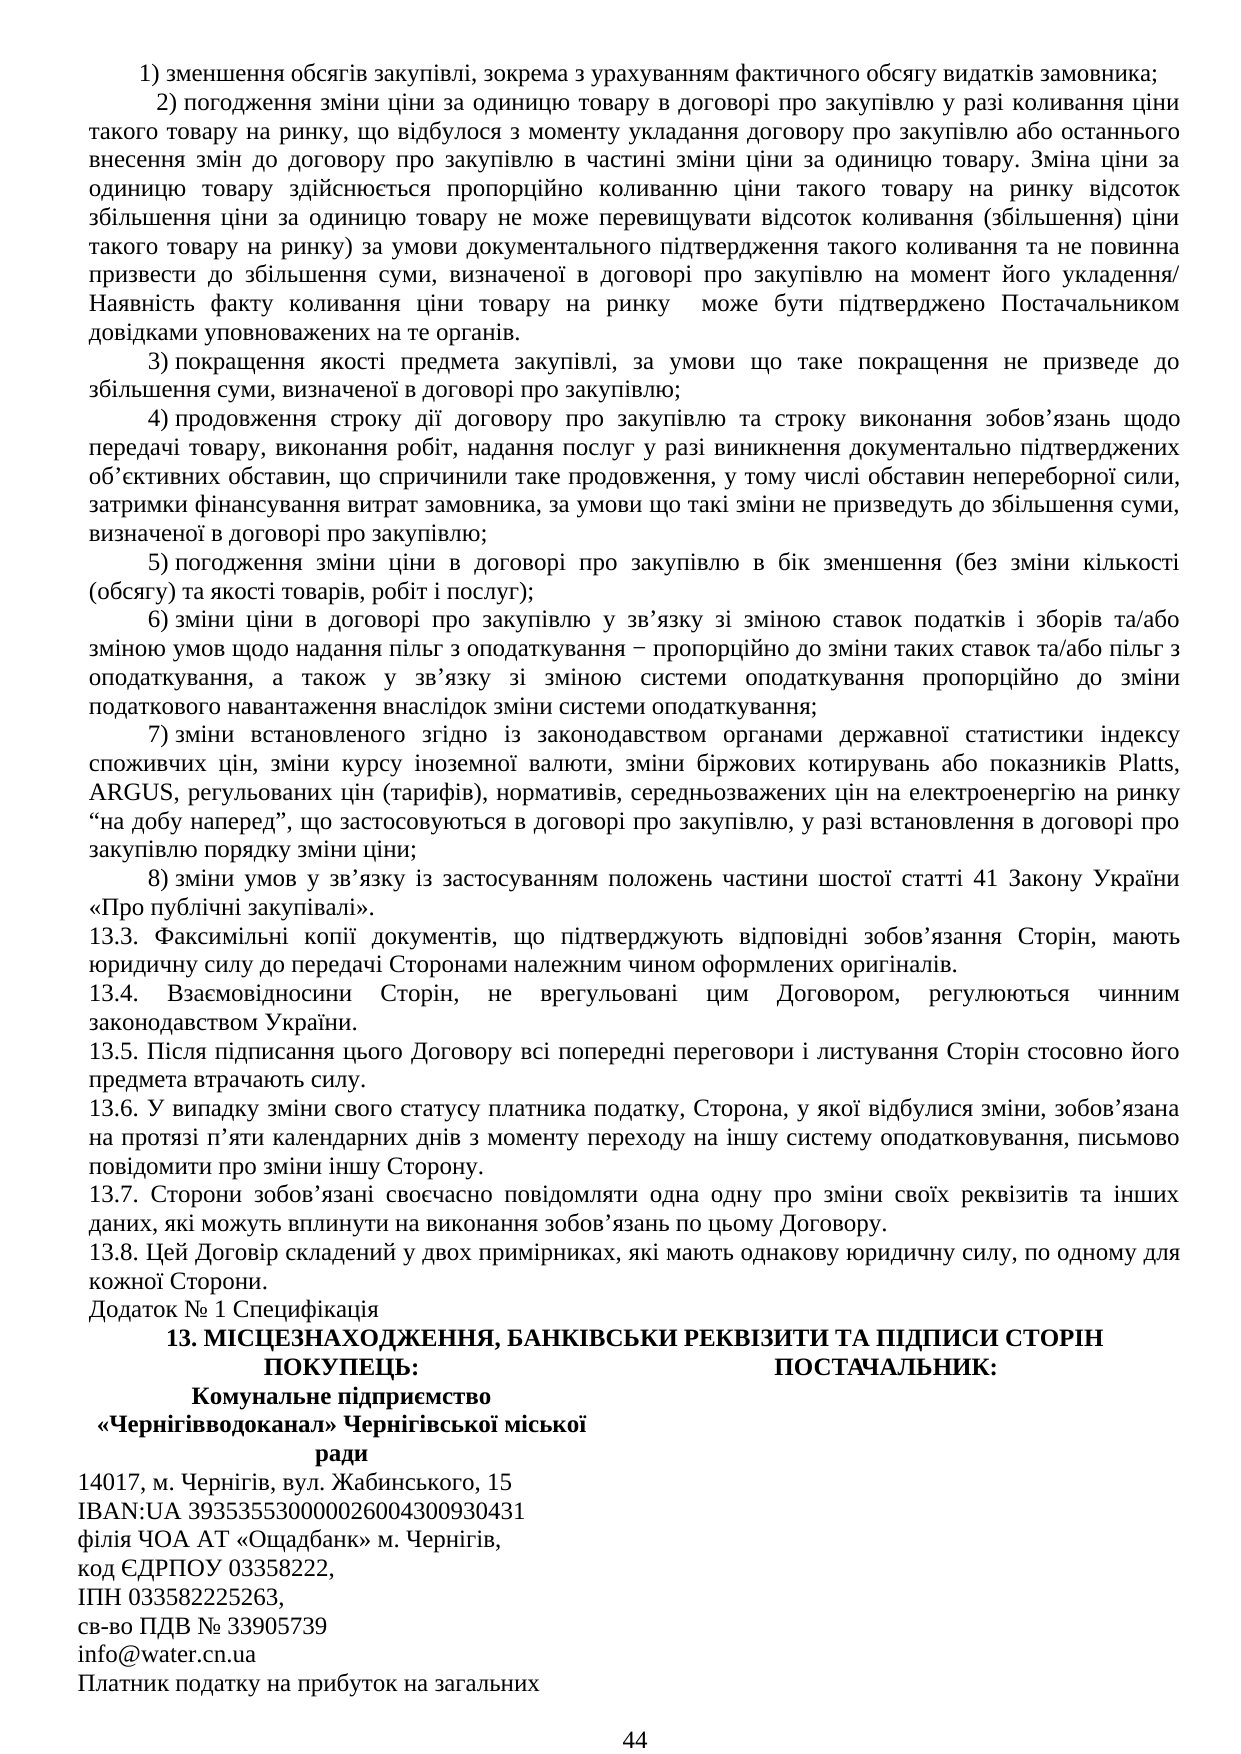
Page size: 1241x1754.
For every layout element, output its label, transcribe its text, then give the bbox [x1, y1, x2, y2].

text 13.5. Після підписання цього Договору всі попередні переговори і листування Сторін стосовно його предмета втрачають силу. [89, 1036, 1181, 1093]
text Додаток № 1 Специфікація [89, 1294, 1181, 1323]
text 13. МІСЦЕЗНАХОДЖЕННЯ, БАНКІВСЬКИ РЕКВІЗИТИ ТА ПІДПИСИ СТОРІН [89, 1323, 1181, 1352]
text 13.7. Сторони зобов’язані своєчасно повідомляти одна одну про зміни своїх реквізитів та інших даних, які можуть вплинути на виконання зобов’язань по цьому Договору. [89, 1179, 1181, 1237]
text 7) зміни встановленого згідно із законодавством органами державної статистики індексу споживчих цін, зміни курсу іноземної валюти, зміни біржових котирувань або показників Platts, ARGUS, регульованих цін (тарифів), нормативів, середньозважених цін на електроенергію на ринку “на добу наперед”, що застосовуються в договорі про закупівлю, у разі встановлення в договорі про закупівлю порядку зміни ціни; [89, 719, 1181, 863]
text 1) зменшення обсягів закупівлі, зокрема з урахуванням фактичного обсягу видатків замовника; [89, 58, 1181, 87]
text 3) покращення якості предмета закупівлі, за умови що таке покращення не призведе до збільшення суми, визначеної в договорі про закупівлю; [89, 346, 1181, 403]
text 2) погодження зміни ціни за одиницю товару в договорі про закупівлю у разі коливання ціни такого товару на ринку, що відбулося з моменту укладання договору про закупівлю або останнього внесення змін до договору про закупівлю в частині зміни ціни за одиницю товару. Зміна ціни за одиницю товару здійснюється пропорційно коливанню ціни такого товару на ринку відсоток збільшення ціни за одиницю товару не може перевищувати відсоток коливання (збільшення) ціни такого товару на ринку) за умови документального підтвердження такого коливання та не повинна призвести до збільшення суми, визначеної в договорі про закупівлю на момент його укладення/ Наявність факту коливання ціни товару на ринку може бути підтверджено Постачальником довідками уповноважених на те органів. [89, 87, 1181, 346]
text 4) продовження строку дії договору про закупівлю та строку виконання зобов’язань щодо передачі товару, виконання робіт, надання послуг у разі виникнення документально підтверджених об’єктивних обставин, що спричинили таке продовження, у тому числі обставин непереборної сили, затримки фінансування витрат замовника, за умови що такі зміни не призведуть до збільшення суми, визначеної в договорі про закупівлю; [89, 403, 1181, 547]
table_header ПОСТАЧАЛЬНИК: [605, 1352, 1166, 1697]
text 8) зміни умов у зв’язку із застосуванням положень частини шостої статті 41 Закону України «Про публічні закупівалі». [89, 863, 1181, 921]
text 13.3. Факсимільні копії документів, що підтверджують відповідні зобов’язання Сторін, мають юридичну силу до передачі Сторонами належним чином оформлених оригіналів. [89, 921, 1181, 978]
text 6) зміни ціни в договорі про закупівлю у зв’язку зі зміною ставок податків і зборів та/або зміною умов щодо надання пільг з оподаткування − пропорційно до зміни таких ставок та/або пільг з оподаткування, а також у зв’язку зі зміною системи оподаткування пропорційно до зміни податкового навантаження внаслідок зміни системи оподаткування; [89, 604, 1181, 719]
text 13.4. Взаємовідносини Сторін, не врегульовані цим Договором, регулюються чинним законодавством України. [89, 978, 1181, 1036]
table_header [78, 1352, 605, 1697]
text 13.8. Цей Договір складений у двох примірниках, які мають однакову юридичну силу, по одному для кожної Сторони. [89, 1237, 1181, 1294]
text 5) погодження зміни ціни в договорі про закупівлю в бік зменшення (без зміни кількості (обсягу) та якості товарів, робіт і послуг); [89, 547, 1181, 604]
text 13.6. У випадку зміни свого статусу платника податку, Сторона, у якої відбулися зміни, зобов’язана на протязі п’яти календарних днів з моменту переходу на іншу систему оподатковування, письмово повідомити про зміни іншу Сторону. [89, 1093, 1181, 1179]
